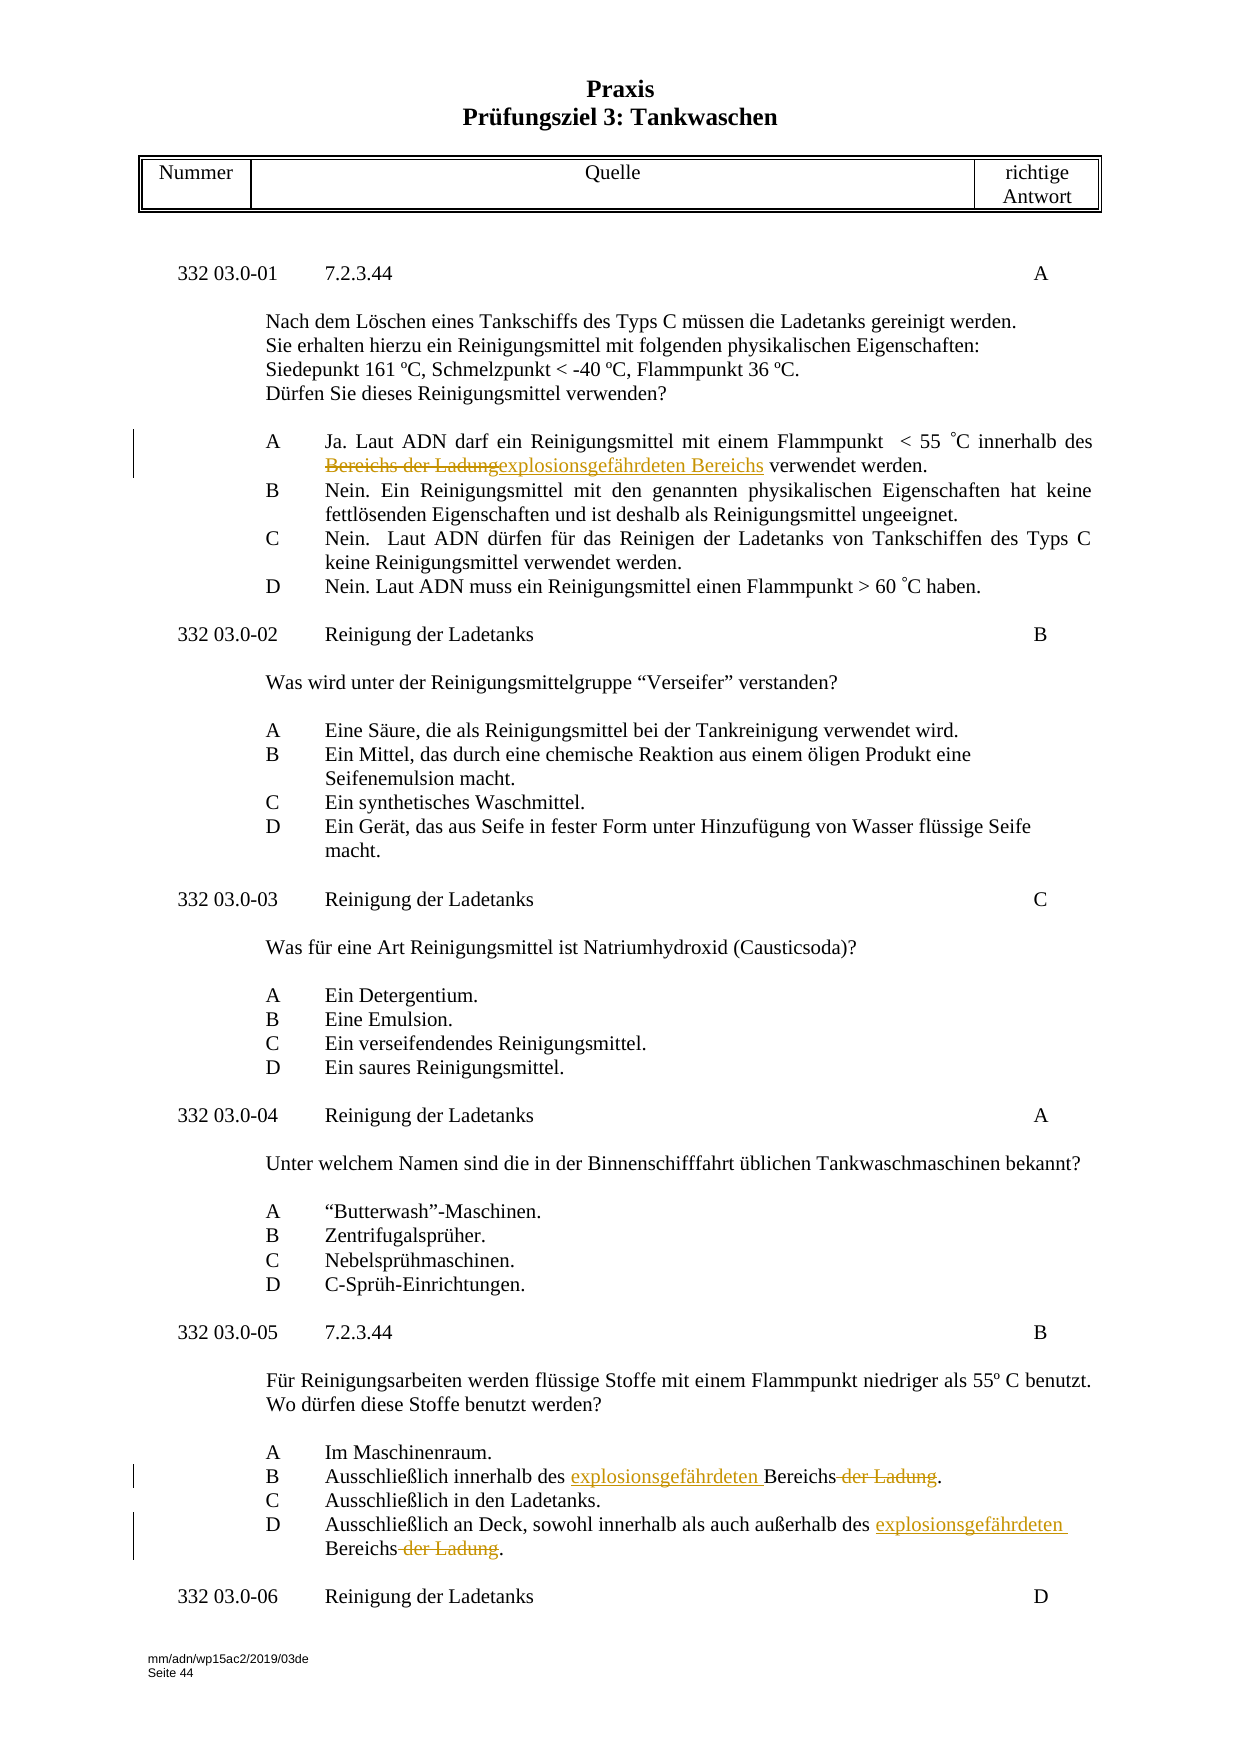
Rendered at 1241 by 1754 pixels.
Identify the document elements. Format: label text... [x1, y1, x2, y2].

text 332 03.0-05 7.2.3.44 B [148, 1320, 1093, 1344]
text A Ja. Laut ADN darf ein Reinigungsmittel mit einem Flammpunkt < 55 C innerhalb des verwendet werden. [148, 429, 1093, 477]
text A Ein Detergentium. [148, 983, 1093, 1007]
text B Ausschließlich innerhalb des Bereichs. [148, 1464, 1093, 1488]
text B Eine Emulsion. [148, 1007, 1093, 1031]
text D Ausschließlich an Deck, sowohl innerhalb als auch außerhalb des Bereichs. [148, 1512, 1093, 1560]
text 332 03.0-01 7.2.3.44 A [148, 261, 1093, 285]
text B Zentrifugalsprüher. [148, 1223, 1093, 1247]
text C Nein. Laut ADN dürfen für das Reinigen der Ladetanks von Tankschiffen des Typs C keine Reinigungsmittel verwendet werden. [148, 526, 1093, 574]
text D Ein Gerät, das aus Seife in fester Form unter Hinzufügung von Wasser flüssige Seife macht. [148, 814, 1093, 862]
text A “Butterwash”-Maschinen. [148, 1199, 1093, 1223]
text 332 03.0-06 Reinigung der Ladetanks D [148, 1584, 1093, 1608]
text A Im Maschinenraum. [148, 1440, 1093, 1464]
text C Nebelsprühmaschinen. [148, 1247, 1093, 1272]
text C Ein synthetisches Waschmittel. [148, 790, 1093, 814]
text 332 03.0-02 Reinigung der Ladetanks B [148, 622, 1093, 646]
text Was wird unter der Reinigungsmittelgruppe “Verseifer” verstanden? [148, 670, 1093, 694]
text D Nein. Laut ADN muss ein Reinigungsmittel einen Flammpunkt > 60 C haben. [148, 574, 1093, 598]
text Dürfen Sie dieses Reinigungsmittel verwenden? [148, 381, 1093, 405]
text Was für eine Art Reinigungsmittel ist Natriumhydroxid (Causticsoda)? [148, 935, 1093, 959]
text Sie erhalten hierzu ein Reinigungsmittel mit folgenden physikalischen Eigenschaften: [148, 333, 1093, 357]
text D C-Sprüh-Einrichtungen. [148, 1272, 1093, 1296]
text D Ein saures Reinigungsmittel. [148, 1055, 1093, 1079]
text 332 03.0-04 Reinigung der Ladetanks A [148, 1103, 1093, 1127]
text C Ein verseifendendes Reinigungsmittel. [148, 1031, 1093, 1055]
text C Ausschließlich in den Ladetanks. [148, 1488, 1093, 1512]
text Für Reinigungsarbeiten werden flüssige Stoffe mit einem Flammpunkt niedriger als 55º C benutzt. Wo dürfen diese Stoffe benutzt werden? [148, 1368, 1093, 1416]
text 332 03.0-03 Reinigung der Ladetanks C [148, 887, 1093, 911]
text B Nein. Ein Reinigungsmittel mit den genannten physikalischen Eigenschaften hat keine fettlösenden Eigenschaften und ist deshalb als Reinigungsmittel ungeeignet. [148, 477, 1093, 526]
text A Eine Säure, die als Reinigungsmittel bei der Tankreinigung verwendet wird. [148, 718, 1093, 742]
text Unter welchem Namen sind die in der Binnenschifffahrt üblichen Tankwaschmaschinen bekannt? [148, 1151, 1093, 1175]
text B Ein Mittel, das durch eine chemische Reaktion aus einem öligen Produkt eine Seifenemulsion macht. [148, 742, 1093, 790]
text Siedepunkt 161 ºC, Schmelzpunkt < -40 ºC, Flammpunkt 36 ºC. [148, 357, 1093, 381]
text Nach dem Löschen eines Tankschiffs des Typs C müssen die Ladetanks gereinigt werden. [148, 309, 1093, 333]
